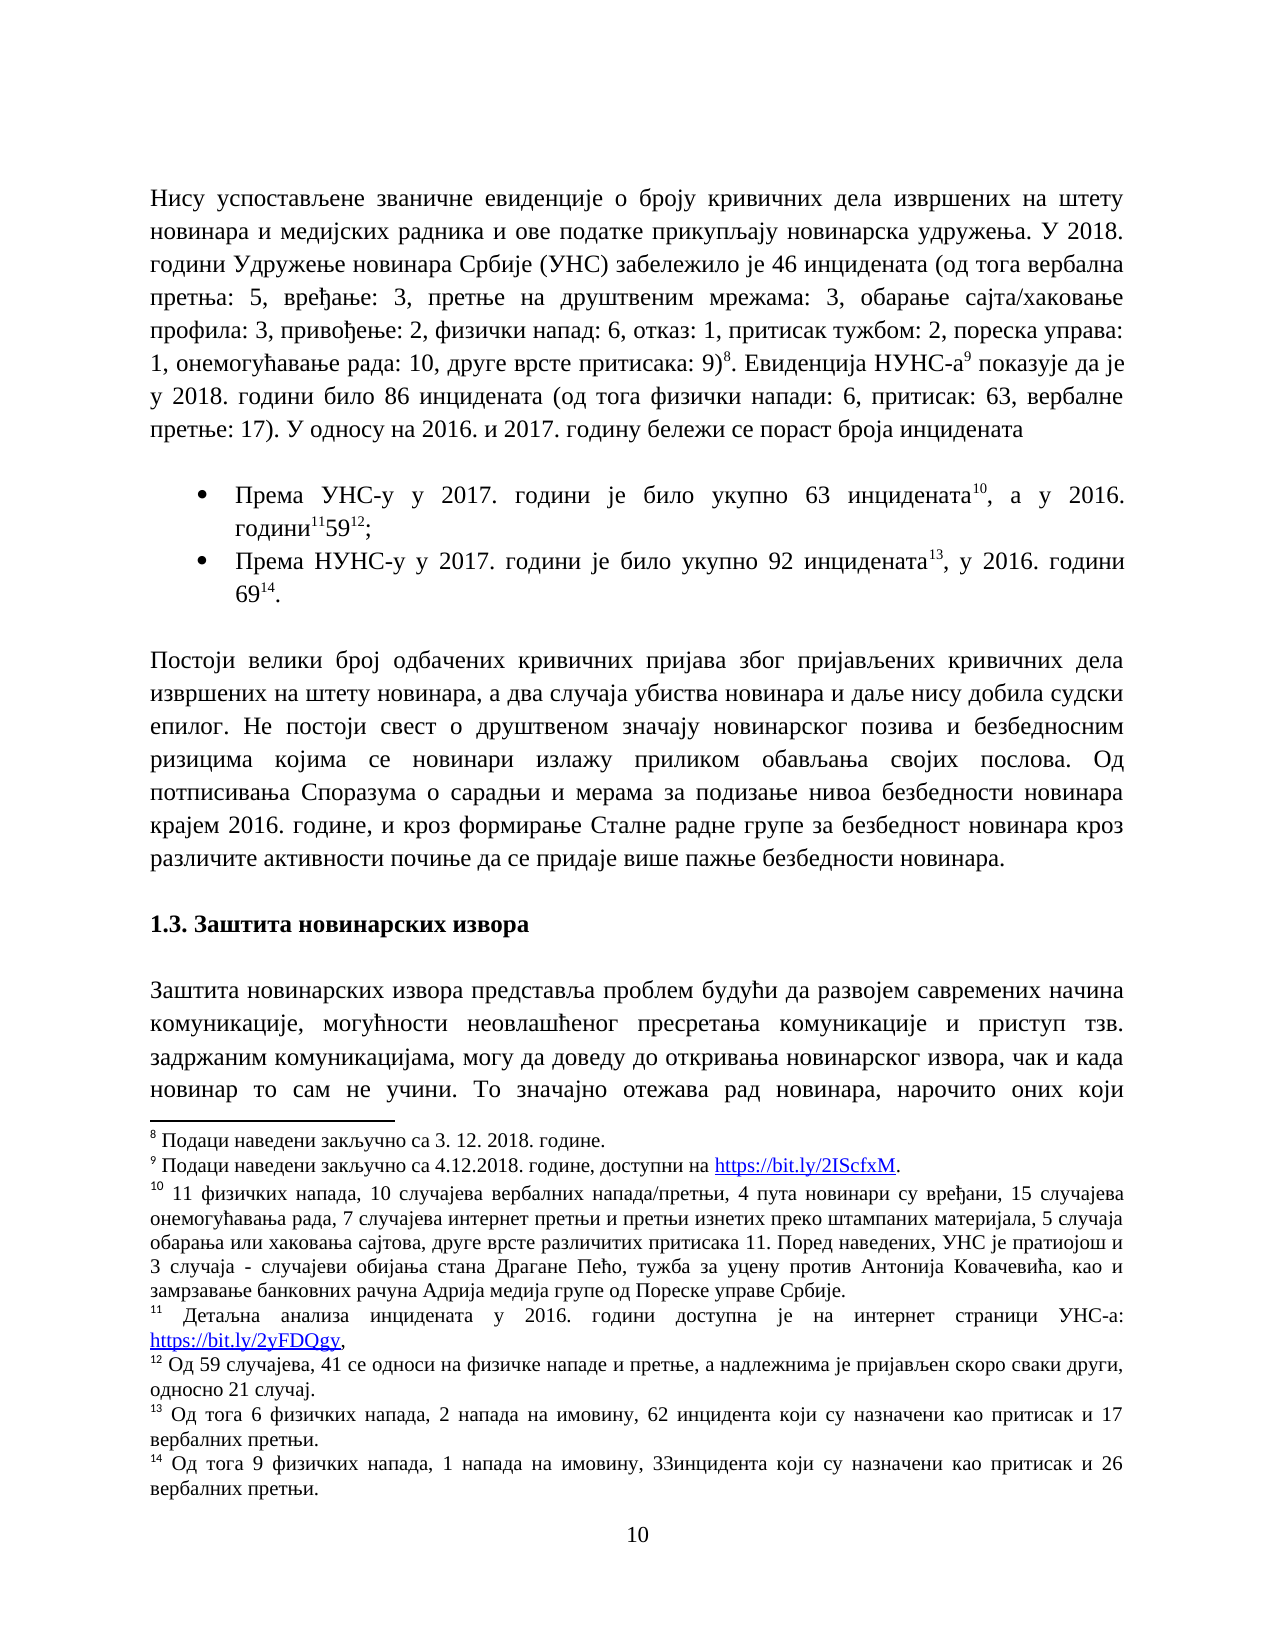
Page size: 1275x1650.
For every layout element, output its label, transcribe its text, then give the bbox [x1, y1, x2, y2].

text Постоји велики број одбачених кривичних пријава због пријављених кривичних дела извршених на штету новинара, а два случаја убиства новинара и даље нису добила судски епилог. Не постоји свест о друштвеном значају новинарског позива и безбедносним ризицима којима се новинари излажу приликом обављања својих послова. Од потписивања Споразума о сарадњи и мерама за подизање нивоа безбедности новинара крајем 2016. године, и кроз формирање Сталне радне групе за безбедност новинара кроз различите активности почиње да се придаје више пажње безбедности новинара. [150, 645, 1125, 872]
text 1.3. Заштита новинарских извора [150, 909, 1125, 938]
text Нису успостављене званичне евиденције о броју кривичних дела извршених на штету новинара и медијских радника и ове податке прикупљају новинарска удружења. У 2018. години Удружење новинара Србије (УНС) забележило је 46 инцидената (од тога вербална претња: 5, вређање: 3, претње на друштвеним мрежама: 3, обарање сајта/хаковање профила: 3, привођење: 2, физички напад: 6, отказ: 1, притисак тужбом: 2, пореска управа: 1, онемогућавање рада: 10, друге врсте притисака: 9). Евиденција НУНС-а показује да је у 2018. години било 86 инцидената (од тога физички напади: 6, притисак: 63, вербалне претње: 17). У односу на 2016. и 2017. годину бележи се пораст броја инцидената [150, 183, 1125, 443]
list Према УНС-у у 2017. години је било укупно 63 инцидената, а у 2016. години59; [198, 480, 1125, 542]
list Према НУНС-у у 2017. години је било укупно 92 инцидената, у 2016. години 69. [198, 546, 1125, 608]
text Заштита новинарских извора представља проблем будући да развојем савремених начина комуникације, могућности неовлашћеног пресретања комуникације и приступ тзв. задржаним комуникацијама, могу да доведу до откривања новинарског извора, чак и када новинар то сам не учини. То значајно отежава рад новинара, нарочито оних који истражују случајеве који се тичу организованог криминала, корупције и других сличних тема. Проблем је утолико већи, ако сами државни органи неовлашћено приступају садржини комуникације или задржаним подацима. Повереник за информације од јавног значаја и заштиту података о личности је након спроведеног надзора над операторима мобилне и фиксне телефоније 2012. године утврдио да је само код једног оператора, у току једне године, Министарство унутрашњих послова директно приступило подацима о комуникацији корисника више од 270.000 пута. Изменама Закона о електронским комуникацијама из 2014. године уведена је обавеза за операторе и надлежне органе да достављају статистичке евиденције о задржаним подацима које садрже: број захтева за приступ задржаним подацима, број испуњених захтева за приступ таквим подацима и времену протеклом од задржавања до захтева за приступ. Јавно доступни подаци показују да се ни после измена закона није смањила фреквенција приступа од стране државних органа, па је тако утврђено да су државни органи, током 2015. године, само код једног оператора приступили 300.845 пута, у 2016. години 293.244 пута, а у 2017. годиничак 381.758 пута. Међу тих неколико стотина хиљада (самосталних) приступа, могли су да се нађу и новинари, чија би комуникација могла да буде компромитована, а извор угрожен. [150, 976, 1125, 1103]
